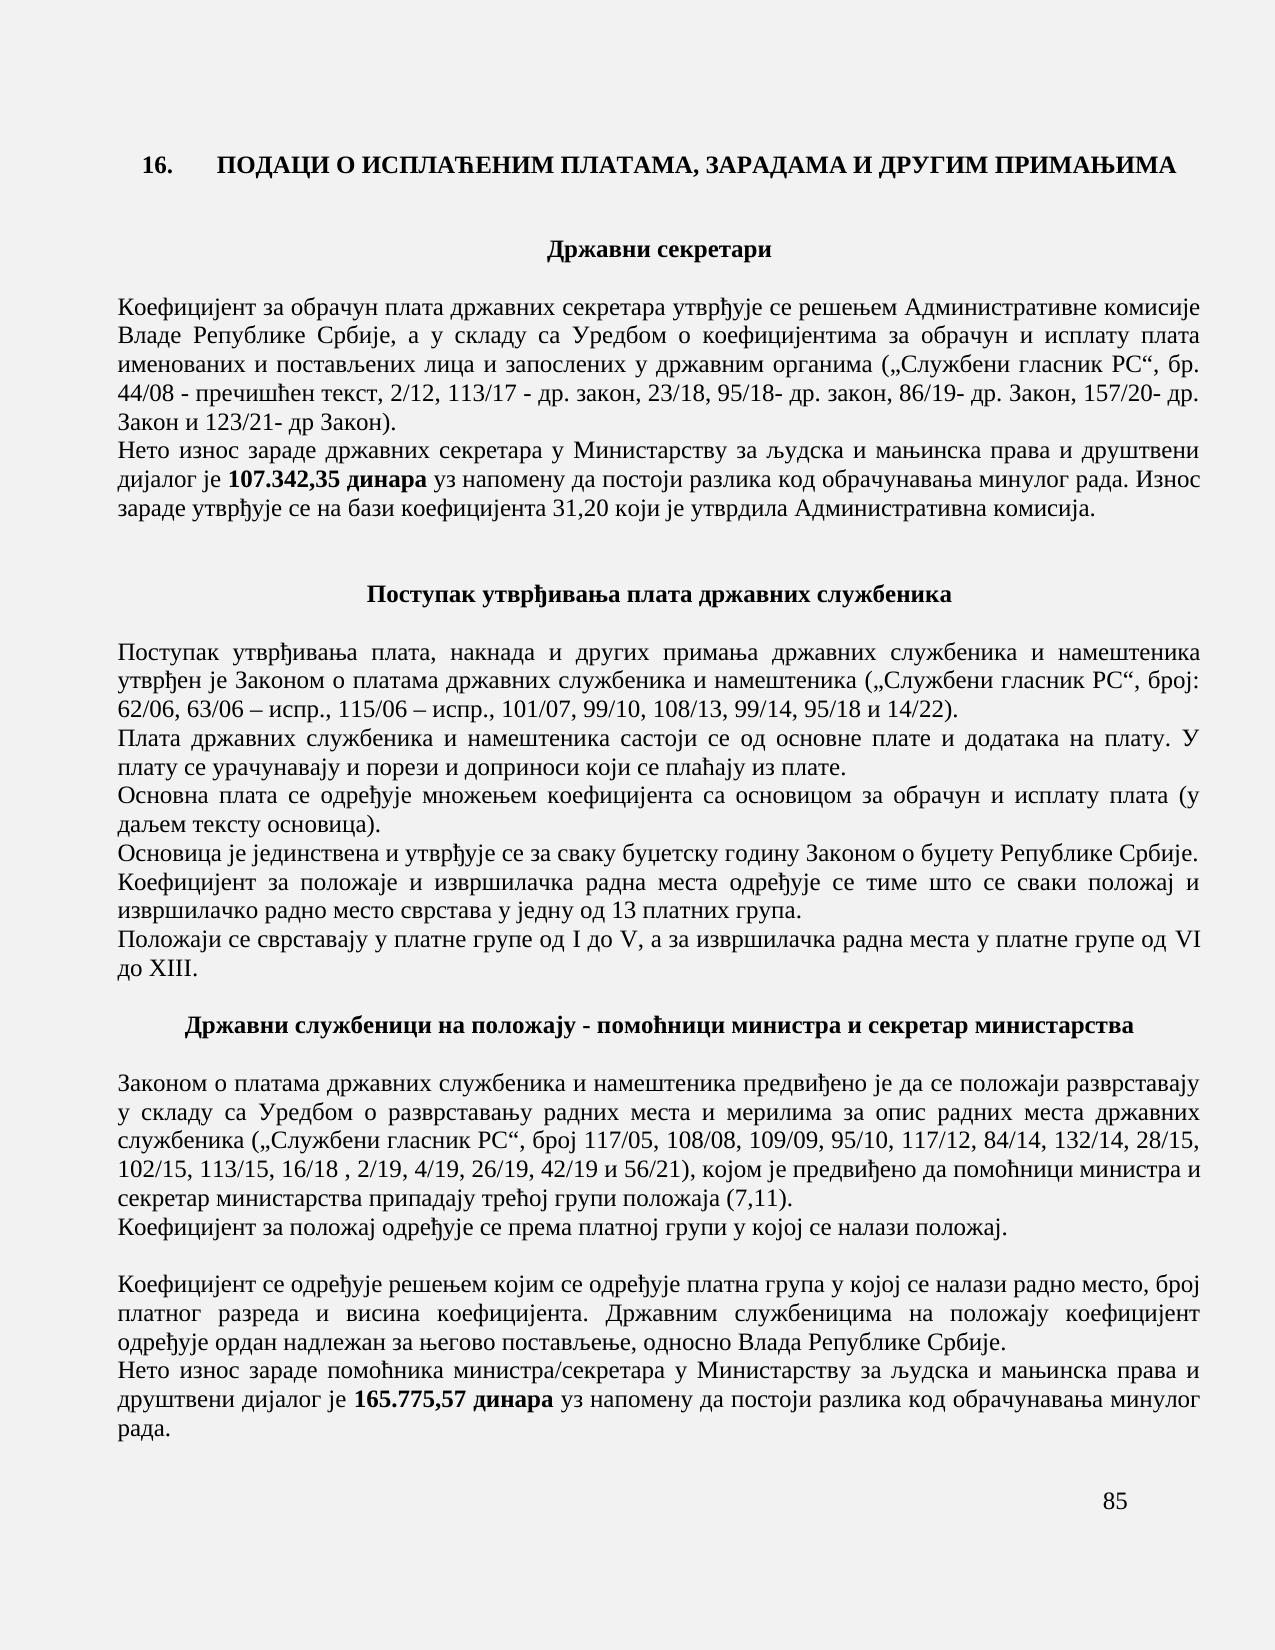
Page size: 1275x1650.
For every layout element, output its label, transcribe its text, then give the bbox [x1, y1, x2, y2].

text Коефицијент за положај одређује се према платној групи у којој се налази положај. [117, 1212, 1201, 1240]
text Државни секретари [117, 234, 1201, 263]
text Поступак утврђивања плата, накнада и других примања државних службеника и намештеника утврђен је Законом о платама државних службеника и намештеника („Службени гласник РС“, број: 62/06, 63/06 – испр., 115/06 – испр., 101/07, 99/10, 108/13, 99/14, 95/18 и 14/22). [117, 637, 1201, 723]
text Плата државних службеника и намештеника састоји се од основне плате и додатака на плату. У плату се урачунавају и порези и доприноси који се плаћају из плате. [117, 723, 1201, 780]
text Законом о платама државних службеника и намештеника предвиђено је да се положаји разврставају у складу са Уредбом о разврставању радних места и мерилима за опис радних места државних службеника („Службени гласник РС“, број 117/05, 108/08, 109/09, 95/10, 117/12, 84/14, 132/14, 28/15, 102/15, 113/15, 16/18 , 2/19, 4/19, 26/19, 42/19 и 56/21), којом је предвиђено да помоћници министра и секретар министарства припадају трећој групи положаја (7,11). [117, 1068, 1201, 1212]
text Основица је јединствена и утврђује се за сваку буџетску годину Законом о буџету Републике Србије. [117, 838, 1201, 867]
text Државни службеници на положају - помоћници министра и секретар министарства [117, 1010, 1201, 1039]
text Коефицијент за обрачун плата државних секретара утврђује се решењем Административне комисије Владе Републике Србије, а у складу са Уредбом о коефицијентима за обрачун и исплату плата именованих и постављених лица и запослених у државним органима („Службени гласник РС“, бр. 44/08 - пречишћен текст, 2/12, 113/17 - др. закон, 23/18, 95/18- др. закон, 86/19- др. Закон, 157/20- др. Закон и 123/21- др Закон). [117, 292, 1201, 435]
text Коефицијент за положаје и извршилачка радна места одређује се тиме што се сваки положај и извршилачко радно место сврстава у једну од 13 платних група. [117, 867, 1201, 924]
text Поступак утврђивања плата државних службеника [117, 579, 1201, 608]
text Нето износ зараде помоћника министра/секретара у Министарству за људска и мањинска права и друштвени дијалог је 165.775,57 динара уз напомену да постоји разлика код обрачунавања минулог рада. [117, 1355, 1201, 1442]
text Нето износ зараде државних секретара у Министарству за људска и мањинска права и друштвени дијалог је 107.342,35 динара уз напомену да постоји разлика код обрачунавања минулог рада. Износ зараде утврђује се на бази коефицијента 31,20 који је утврдила Административна комисија. [117, 435, 1201, 522]
subtitle ПОДАЦИ О ИСПЛАЋЕНИМ ПЛАТАМА, ЗАРАДАМА И ДРУГИМ ПРИМАЊИМА [117, 150, 1201, 179]
text Коефицијент се одређује решењем којим се одређује платна група у којој се налази радно место, број платног разреда и висина коефицијента. Државним службеницима на положају коефицијент одређује ордан надлежан за његово постављење, односно Влада Републике Србије. [117, 1269, 1201, 1355]
text Основна плата се одређује множењем коефицијента са основицом за обрачун и исплату плата (у даљем тексту основица). [117, 780, 1201, 838]
text Положаји се сврставају у платне групе од I до V, а за извршилачка радна места у платне групе од VI до XIII. [117, 924, 1201, 982]
